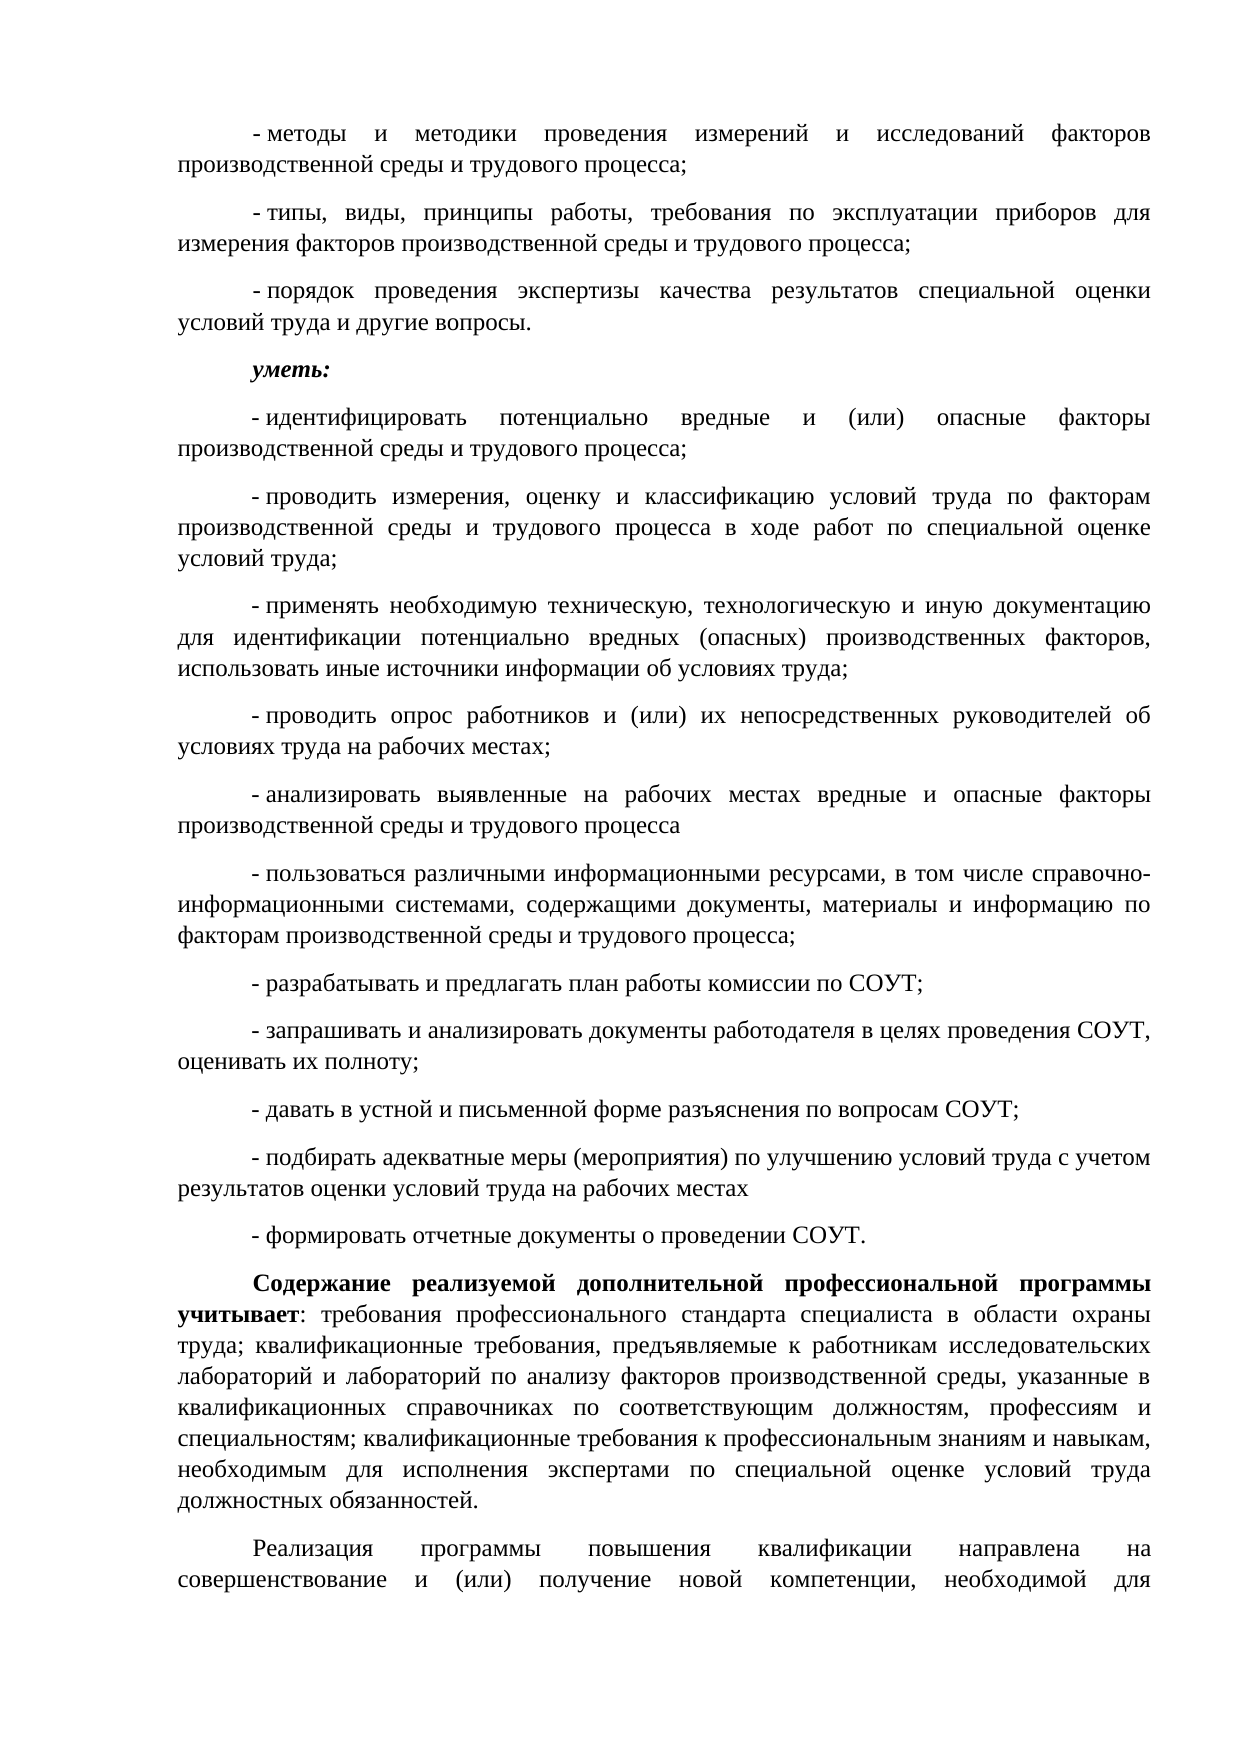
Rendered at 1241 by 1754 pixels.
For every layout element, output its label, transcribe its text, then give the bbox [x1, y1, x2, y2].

text - методы и методики проведения измерений и исследований факторов производственной среды и трудового процесса; [177, 118, 1152, 178]
text - порядок проведения экспертизы качества результатов специальной оценки условий труда и другие вопросы. [177, 276, 1152, 335]
text - подбирать адекватные меры (мероприятия) по улучшению условий труда с учетом результатов оценки условий труда на рабочих местах [177, 1142, 1152, 1202]
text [177, 1533, 1152, 1593]
text - анализировать выявленные на рабочих местах вредные и опасные факторы производственной среды и трудового процесса [177, 779, 1152, 839]
text уметь: [177, 354, 1152, 383]
text - запрашивать и анализировать документы работодателя в целях проведения СОУТ, оценивать их полноту; [177, 1015, 1152, 1075]
text - формировать отчетные документы о проведении СОУТ. [177, 1221, 1152, 1249]
text - давать в устной и письменной форме разъяснения по вопросам СОУТ; [177, 1094, 1152, 1123]
text - разрабатывать и предлагать план работы комиссии по СОУТ; [177, 968, 1152, 996]
text - типы, виды, принципы работы, требования по эксплуатации приборов для измерения факторов производственной среды и трудового процесса; [177, 197, 1152, 257]
text - применять необходимую техническую, технологическую и иную документацию для идентификации потенциально вредных (опасных) производственных факторов, использовать иные источники информации об условиях труда; [177, 591, 1152, 681]
text Содержание реализуемой дополнительной профессиональной программы учитывает: требования профессионального стандарта специалиста в области охраны труда; квалификационные требования, предъявляемые к работникам исследовательских лабораторий и лабораторий по анализу факторов производственной среды, указанные в квалификационных справочниках по соответствующим должностям, профессиям и специальностям; квалификационные требования к профессиональным знаниям и навыкам, необходимым для исполнения экспертами по специальной оценке условий труда должностных обязанностей. [177, 1268, 1152, 1514]
text - проводить опрос работников и (или) их непосредственных руководителей об условиях труда на рабочих местах; [177, 700, 1152, 760]
text - проводить измерения, оценку и классификацию условий труда по факторам производственной среды и трудового процесса в ходе работ по специальной оценке условий труда; [177, 481, 1152, 572]
text - пользоваться различными информационными ресурсами, в том числе справочно-информационными системами, содержащими документы, материалы и информацию по факторам производственной среды и трудового процесса; [177, 858, 1152, 949]
text - идентифицировать потенциально вредные и (или) опасные факторы производственной среды и трудового процесса; [177, 402, 1152, 462]
